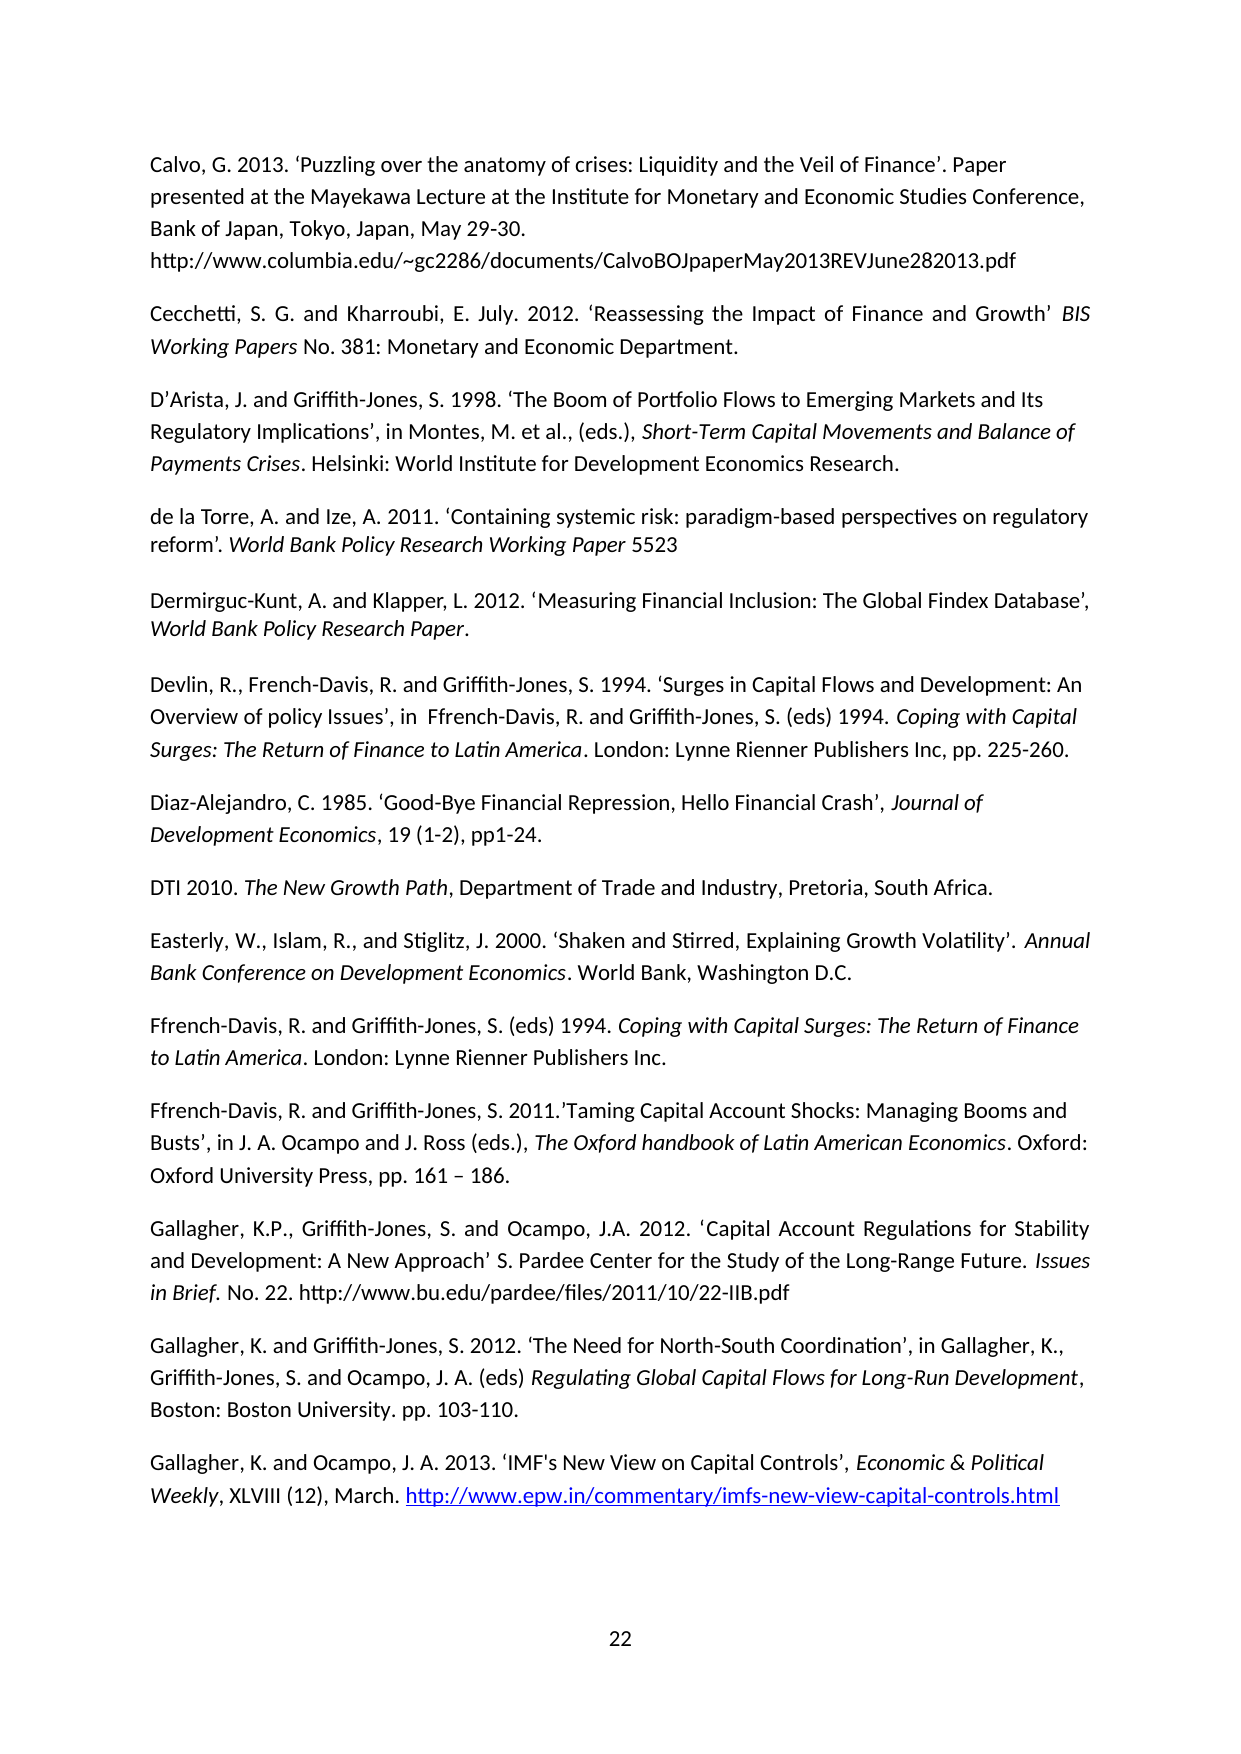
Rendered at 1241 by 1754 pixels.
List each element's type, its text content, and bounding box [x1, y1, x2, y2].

text Cecchetti, S. G. and Kharroubi, E. July. 2012. ‘Reassessing the Impact of Finance and Growth’ BIS Working Papers No. 381: Monetary and Economic Department. [150, 299, 1090, 360]
text Devlin, R., French-Davis, R. and Griffith-Jones, S. 1994. ‘Surges in Capital Flows and Development: An Overview of policy Issues’, in Ffrench-Davis, R. and Griffith-Jones, S. (eds) 1994. Coping with Capital Surges: The Return of Finance to Latin America. London: Lynne Rienner Publishers Inc, pp. 225-260. [150, 670, 1090, 763]
text de la Torre, A. and Ize, A. 2011. ‘Containing systemic risk: paradigm-based perspectives on regulatory reform’. World Bank Policy Research Working Paper 5523 [150, 502, 1090, 558]
text Gallagher, K.P., Griffith-Jones, S. and Ocampo, J.A. 2012. ‘Capital Account Regulations for Stability and Development: A New Approach’ S. Pardee Center for the Study of the Long-Range Future. Issues in Brief. No. 22. http://www.bu.edu/pardee/files/2011/10/22-IIB.pdf [150, 1214, 1090, 1306]
text Calvo, G. 2013. ‘Puzzling over the anatomy of crises: Liquidity and the Veil of Finance’. Paper presented at the Mayekawa Lecture at the Institute for Monetary and Economic Studies Conference, Bank of Japan, Tokyo, Japan, May 29‐30. http://www.columbia.edu/~gc2286/documents/CalvoBOJpaperMay2013REVJune282013.pdf [150, 150, 1090, 274]
text Gallagher, K. and Ocampo, J. A. 2013. ‘IMF's New View on Capital Controls’, Economic & Political Weekly, XLVIII (12), March. http://www.epw.in/commentary/imfs-new-view-capital-controls.html [150, 1448, 1090, 1509]
text DTI 2010. The New Growth Path, Department of Trade and Industry, Pretoria, South Africa. [150, 873, 1090, 901]
text Diaz-Alejandro, C. 1985. ‘Good-Bye Financial Repression, Hello Financial Crash’, Journal of Development Economics, 19 (1-2), pp1-24. [150, 788, 1090, 848]
text Dermirguc-Kunt, A. and Klapper, L. 2012. ‘Measuring Financial Inclusion: The Global Findex Database’, World Bank Policy Research Paper. [150, 586, 1090, 642]
text Gallagher, K. and Griffith-Jones, S. 2012. ‘The Need for North-South Coordination’, in Gallagher, K., Griffith-Jones, S. and Ocampo, J. A. (eds) Regulating Global Capital Flows for Long-Run Development, Boston: Boston University. pp. 103-110. [150, 1331, 1090, 1423]
text D’Arista, J. and Griffith-Jones, S. 1998. ‘The Boom of Portfolio Flows to Emerging Markets and Its Regulatory Implications’, in Montes, M. et al., (eds.), Short-Term Capital Movements and Balance of Payments Crises. Helsinki: World Institute for Development Economics Research. [150, 385, 1090, 477]
text Ffrench-Davis, R. and Griffith-Jones, S. (eds) 1994. Coping with Capital Surges: The Return of Finance to Latin America. London: Lynne Rienner Publishers Inc. [150, 1011, 1090, 1071]
text Ffrench-Davis, R. and Griffith-Jones, S. 2011.’Taming Capital Account Shocks: Managing Booms and Busts’, in J. A. Ocampo and J. Ross (eds.), The Oxford handbook of Latin American Economics. Oxford: Oxford University Press, pp. 161 – 186. [150, 1096, 1090, 1189]
text Easterly, W., Islam, R., and Stiglitz, J. 2000. ‘Shaken and Stirred, Explaining Growth Volatility’. Annual Bank Conference on Development Economics. World Bank, Washington D.C. [150, 926, 1090, 986]
